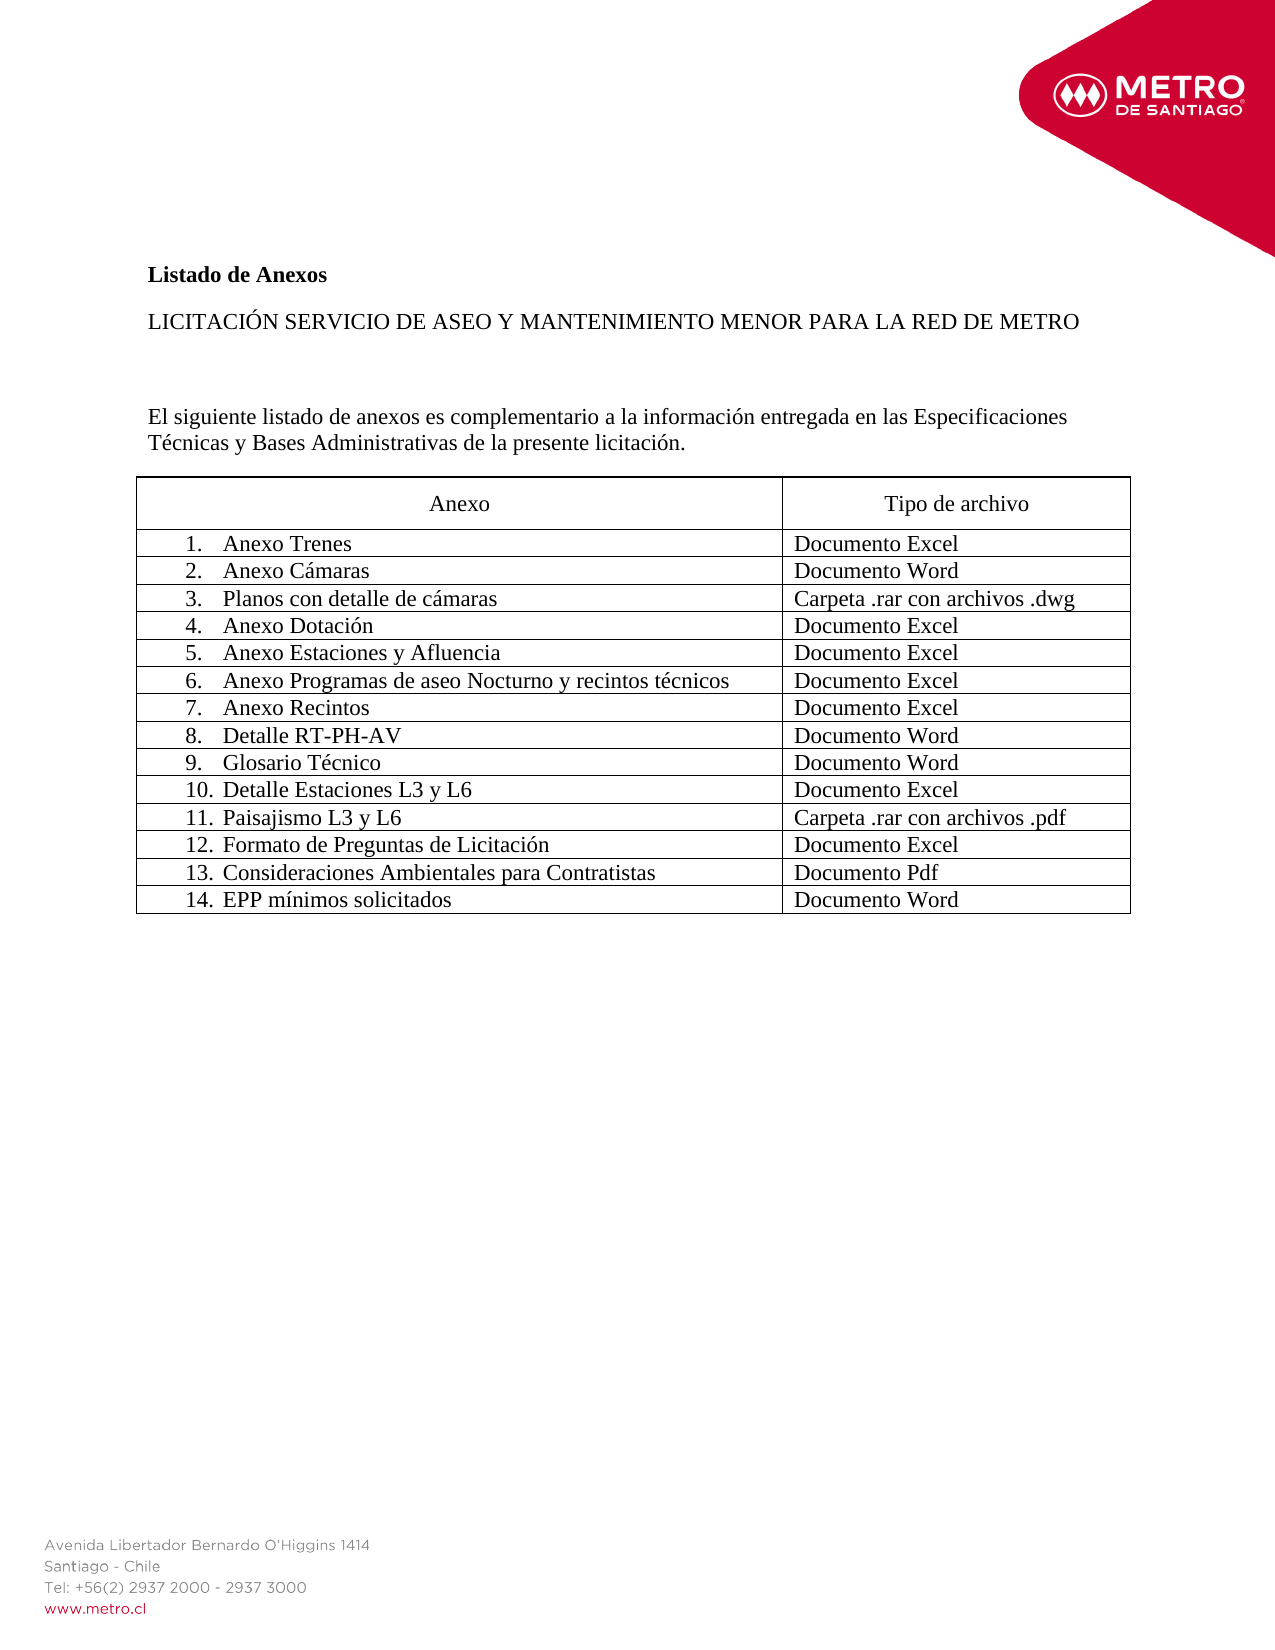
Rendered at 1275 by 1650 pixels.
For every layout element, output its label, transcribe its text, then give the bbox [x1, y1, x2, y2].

table_cell Anexo Recintos [137, 694, 782, 721]
table_cell Anexo Trenes [137, 530, 782, 556]
text Listado de Anexos [148, 262, 1127, 288]
table_cell Documento Excel [783, 640, 1130, 666]
table_cell Detalle Estaciones L3 y L6 [137, 776, 782, 803]
text El siguiente listado de anexos es complementario a la información entregada en las Especificaciones Técnicas y Bases Administrativas de la presente licitación. [148, 403, 1127, 456]
table_cell Documento Word [783, 722, 1130, 748]
table_cell Documento Word [783, 749, 1130, 775]
table_cell Documento Excel [783, 776, 1130, 803]
table_cell Documento Excel [783, 831, 1130, 858]
table_cell Carpeta .rar con archivos .pdf [783, 804, 1130, 830]
table_cell Documento Excel [783, 667, 1130, 693]
table_cell Anexo Programas de aseo Nocturno y recintos técnicos [137, 667, 782, 693]
table_cell Consideraciones Ambientales para Contratistas [137, 859, 782, 885]
picture [29, 0, 1275, 262]
table_cell Formato de Preguntas de Licitación [137, 831, 782, 858]
table_header Anexo [137, 478, 782, 529]
text LICITACIÓN SERVICIO DE ASEO Y MANTENIMIENTO MENOR PARA LA RED DE METRO [148, 308, 1127, 335]
picture [44, 1539, 370, 1614]
table_cell Detalle RT-PH-AV [137, 722, 782, 748]
table_cell Documento Excel [783, 530, 1130, 556]
table_cell Documento Word [783, 557, 1130, 584]
table_cell Anexo Dotación [137, 612, 782, 638]
table_cell Documento Pdf [783, 859, 1130, 885]
table_cell Glosario Técnico [137, 749, 782, 775]
table_cell Documento Excel [783, 612, 1130, 638]
table_cell Anexo Estaciones y Afluencia [137, 640, 782, 666]
table_cell Documento Excel [783, 694, 1130, 721]
table_cell Paisajismo L3 y L6 [137, 804, 782, 830]
table_cell Documento Word [783, 886, 1130, 912]
table_header Tipo de archivo [783, 478, 1130, 529]
table_cell Planos con detalle de cámaras [137, 585, 782, 611]
table_cell Anexo Cámaras [137, 557, 782, 584]
table_cell EPP mínimos solicitados [137, 886, 782, 912]
table_cell Carpeta .rar con archivos .dwg [783, 585, 1130, 611]
